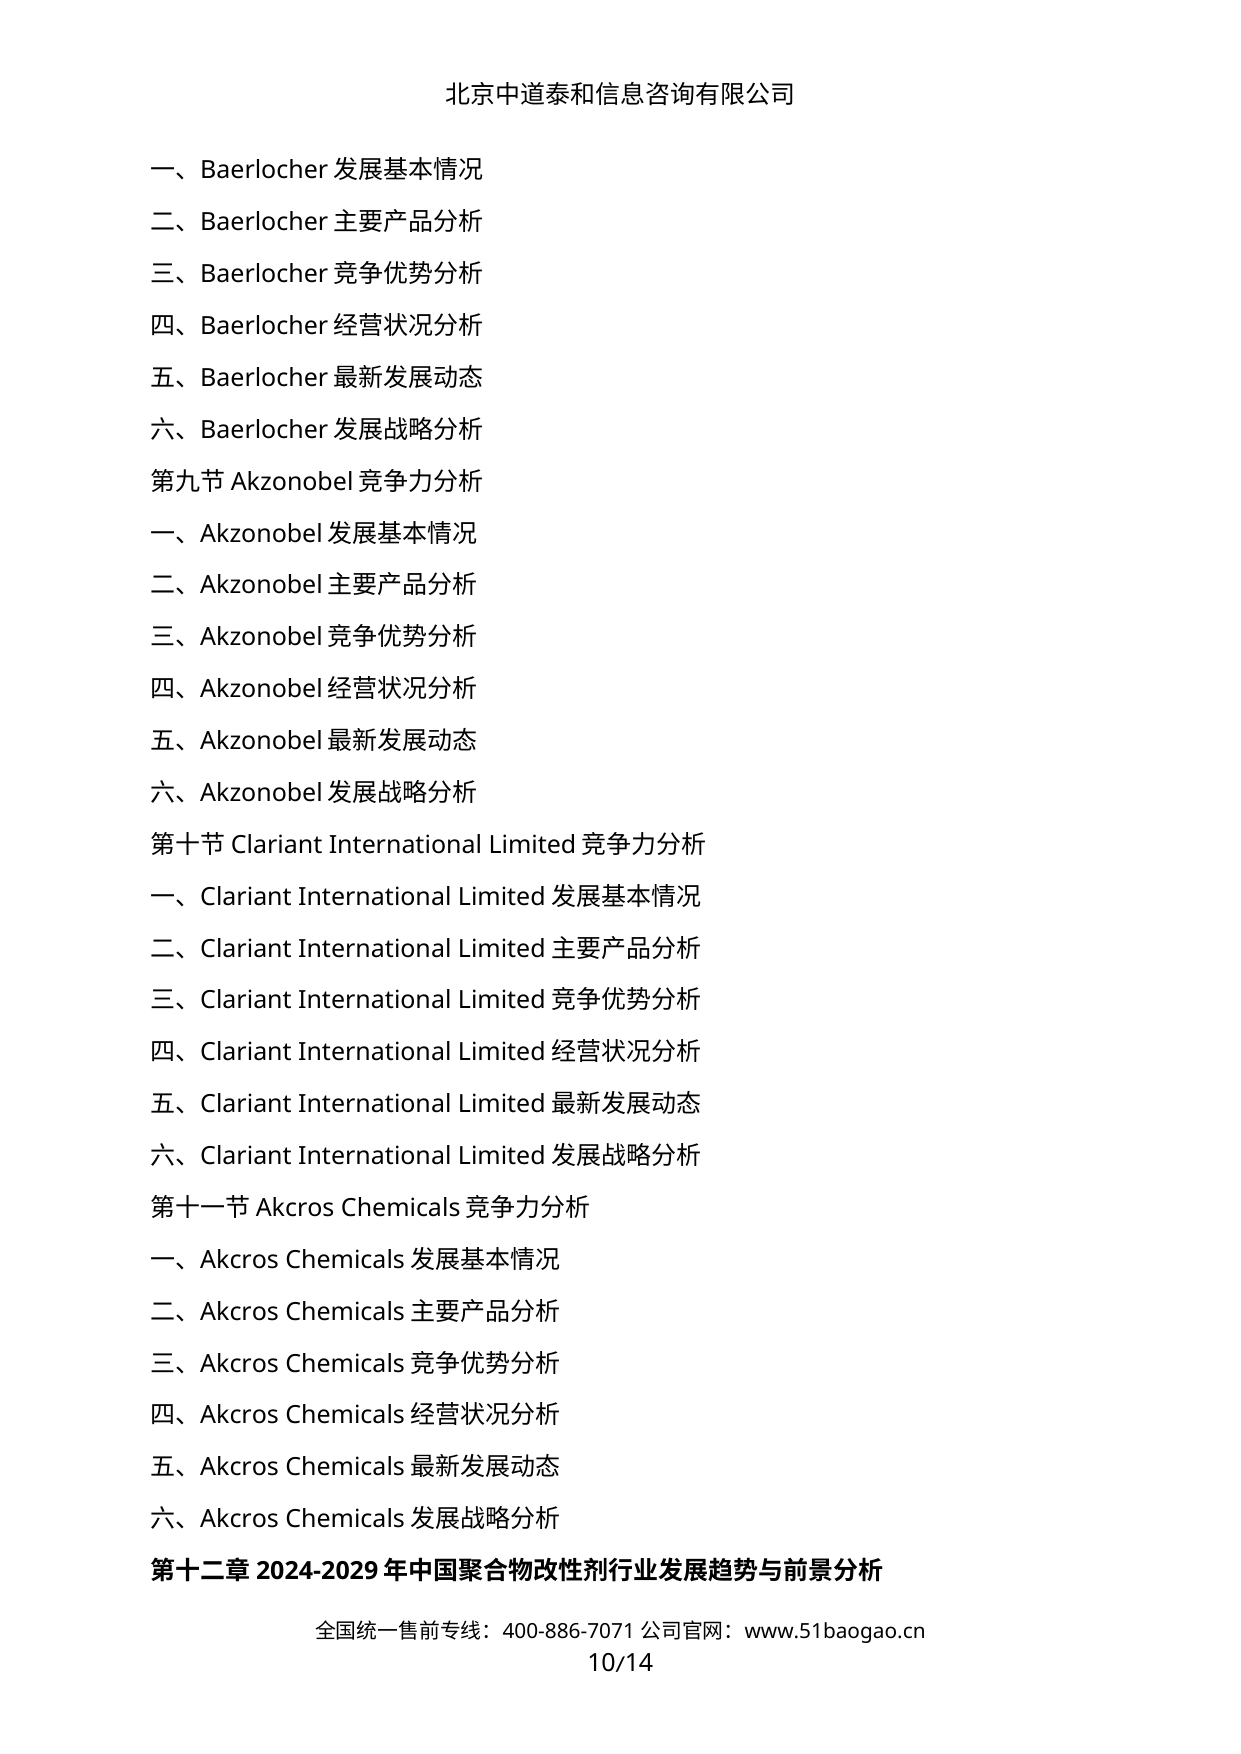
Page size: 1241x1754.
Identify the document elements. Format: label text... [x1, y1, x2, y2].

text 三、Clariant International Limited竞争优势分析 [150, 980, 1090, 1016]
text 六、Clariant International Limited发展战略分析 [150, 1136, 1090, 1172]
text 第十二章 2024-2029年中国聚合物改性剂行业发展趋势与前景分析 [150, 1551, 1090, 1587]
text 三、Baerlocher竞争优势分析 [150, 254, 1090, 290]
text 六、Akzonobel发展战略分析 [150, 772, 1090, 809]
text 一、Akcros Chemicals发展基本情况 [150, 1239, 1090, 1276]
text 五、Baerlocher最新发展动态 [150, 357, 1090, 394]
text 五、Clariant International Limited最新发展动态 [150, 1084, 1090, 1120]
text 四、Clariant International Limited经营状况分析 [150, 1032, 1090, 1068]
text 五、Akcros Chemicals最新发展动态 [150, 1447, 1090, 1483]
text 第十节 Clariant International Limited竞争力分析 [150, 824, 1090, 861]
text 二、Akcros Chemicals主要产品分析 [150, 1291, 1090, 1327]
text 二、Baerlocher主要产品分析 [150, 202, 1090, 238]
text 三、Akzonobel竞争优势分析 [150, 617, 1090, 653]
text 四、Akzonobel经营状况分析 [150, 669, 1090, 705]
text 一、Akzonobel发展基本情况 [150, 513, 1090, 549]
text 一、Baerlocher发展基本情况 [150, 150, 1090, 186]
text 四、Akcros Chemicals经营状况分析 [150, 1395, 1090, 1431]
text 二、Akzonobel主要产品分析 [150, 565, 1090, 601]
text 四、Baerlocher经营状况分析 [150, 306, 1090, 342]
text 六、Akcros Chemicals发展战略分析 [150, 1499, 1090, 1535]
text 六、Baerlocher发展战略分析 [150, 409, 1090, 446]
text 二、Clariant International Limited主要产品分析 [150, 928, 1090, 964]
text 第十一节 Akcros Chemicals竞争力分析 [150, 1187, 1090, 1224]
text 五、Akzonobel最新发展动态 [150, 721, 1090, 757]
text 第九节 Akzonobel竞争力分析 [150, 461, 1090, 497]
text 三、Akcros Chemicals竞争优势分析 [150, 1343, 1090, 1379]
text 一、Clariant International Limited发展基本情况 [150, 876, 1090, 912]
